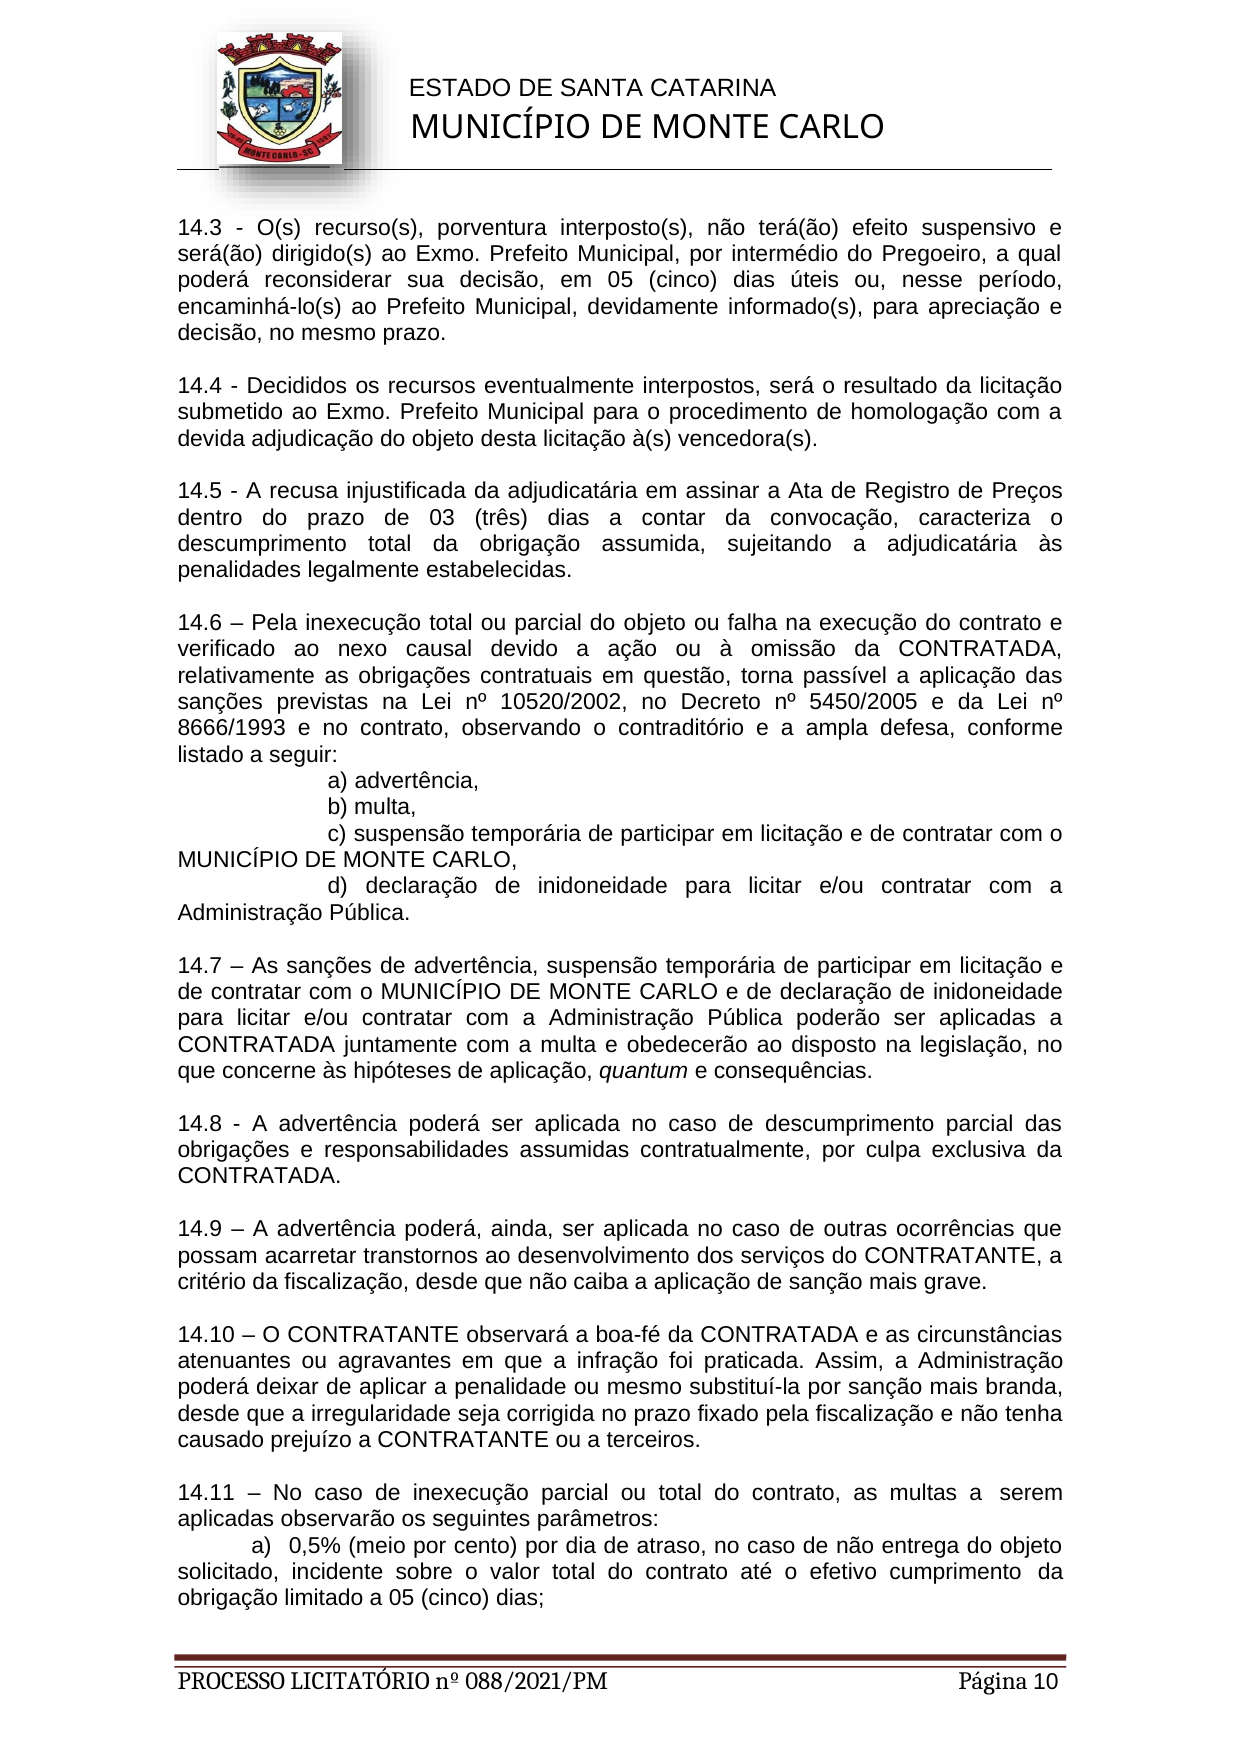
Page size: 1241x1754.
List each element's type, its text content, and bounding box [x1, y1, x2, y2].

list multa, [327, 793, 1086, 820]
list - Decididos os recursos eventualmente interpostos, será o resultado da licitação submetido ao Exmo. Prefeito Municipal para o procedimento de homologação com a devida adjudicação do objeto desta licitação à(s) vencedora(s). [177, 372, 1063, 451]
list – Pela inexecução total ou parcial do objeto ou falha na execução do contrato e verificado ao nexo causal devido a ação ou à omissão da CONTRATADA, relativamente as obrigações contratuais em questão, torna passível a aplicação das sanções previstas na Lei nº 10520/2002, no Decreto nº 5450/2005 e da Lei nº 8666/1993 e no contrato, observando o contraditório e a ampla defesa, conforme listado a seguir: [177, 609, 1063, 767]
list – O CONTRATANTE observará a boa-fé da CONTRATADA e as circunstâncias atenuantes ou agravantes em que a infração foi praticada. Assim, a Administração poderá deixar de aplicar a penalidade ou mesmo substituí-la por sanção mais branda, desde que a irregularidade seja corrigida no prazo fixado pela fiscalização e não tenha causado prejuízo a CONTRATANTE ou a terceiros. [177, 1321, 1063, 1452]
picture [185, 0, 407, 213]
list – No caso de inexecução parcial ou total do contrato, as multas a serem aplicadas observarão os seguintes parâmetros: [177, 1479, 1063, 1532]
list 0,5% (meio por cento) por dia de atraso, no caso de não entrega do objeto solicitado, incidente sobre o valor total do contrato até o efetivo cumprimento da obrigação limitado a 05 (cinco) dias; [177, 1532, 1063, 1611]
list advertência, [327, 767, 1086, 793]
list - O(s) recurso(s), porventura interposto(s), não terá(ão) efeito suspensivo e será(ão) dirigido(s) ao Exmo. Prefeito Municipal, por intermédio do Pregoeiro, a qual poderá reconsiderar sua decisão, em 05 (cinco) dias úteis ou, nesse período, encaminhá-lo(s) ao Prefeito Municipal, devidamente informado(s), para apreciação e decisão, no mesmo prazo. [177, 213, 1063, 345]
list suspensão temporária de participar em licitação e de contratar com o MUNICÍPIO DE MONTE CARLO, [177, 820, 1063, 872]
list – As sanções de advertência, suspensão temporária de participar em licitação e de contratar com o MUNICÍPIO DE MONTE CARLO e de declaração de inidoneidade para licitar e/ou contratar com a Administração Pública poderão ser aplicadas a CONTRATADA juntamente com a multa e obedecerão ao disposto na legislação, no que concerne às hipóteses de aplicação, quantum e consequências. [177, 952, 1063, 1083]
list - A recusa injustificada da adjudicatária em assinar a Ata de Registro de Preços dentro do prazo de 03 (três) dias a contar da convocação, caracteriza o descumprimento total da obrigação assumida, sujeitando a adjudicatária às penalidades legalmente estabelecidas. [177, 477, 1063, 582]
list - A advertência poderá ser aplicada no caso de descumprimento parcial das obrigações e responsabilidades assumidas contratualmente, por culpa exclusiva da CONTRATADA. [177, 1110, 1063, 1189]
list declaração de inidoneidade para licitar e/ou contratar com a Administração Pública. [177, 872, 1063, 925]
list – A advertência poderá, ainda, ser aplicada no caso de outras ocorrências que possam acarretar transtornos ao desenvolvimento dos serviços do CONTRATANTE, a critério da fiscalização, desde que não caiba a aplicação de sanção mais grave. [177, 1215, 1063, 1294]
